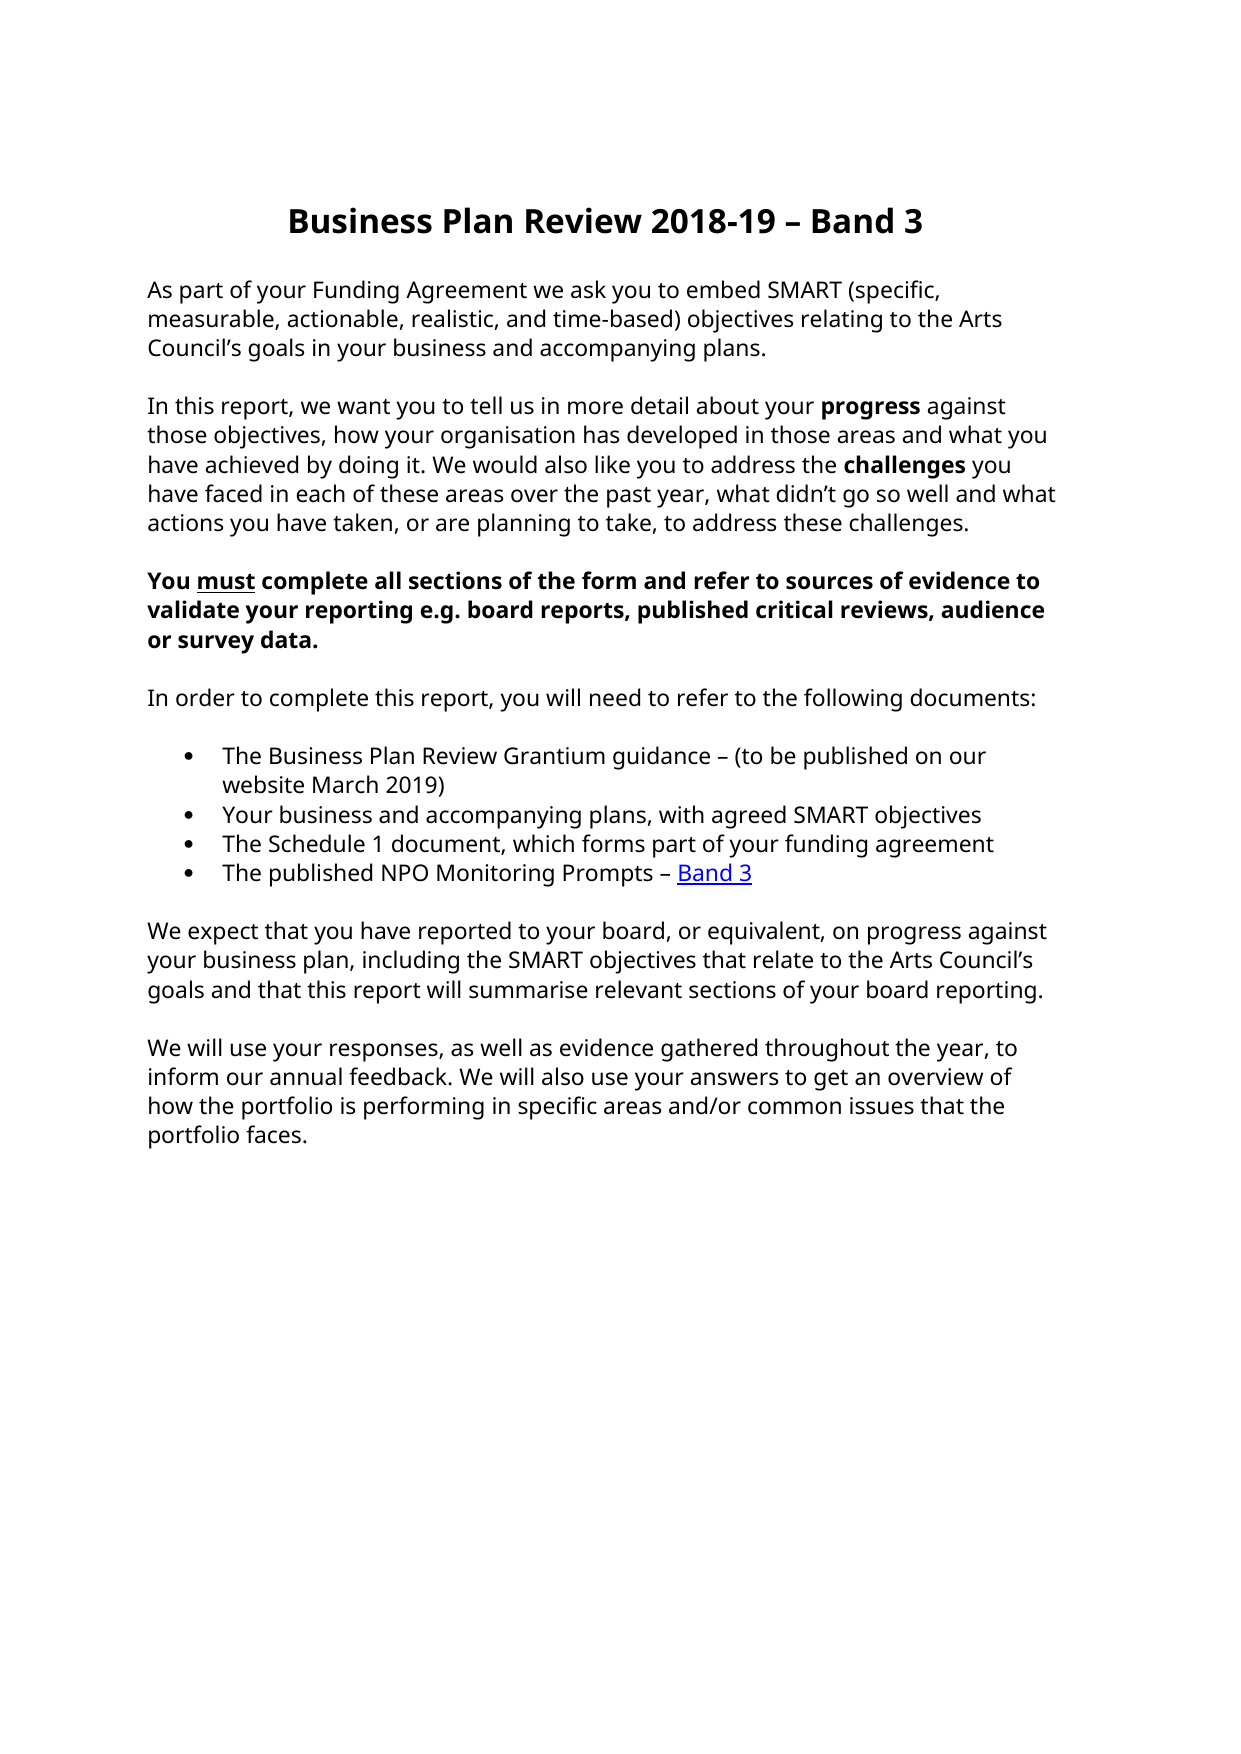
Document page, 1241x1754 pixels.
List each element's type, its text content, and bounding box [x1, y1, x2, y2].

text In order to complete this report, you will need to refer to the following documents: [147, 683, 1063, 712]
text As part of your Funding Agreement we ask you to embed SMART (specific, measurable, actionable, realistic, and time-based) objectives relating to the Arts Council’s goals in your business and accompanying plans. [147, 275, 1063, 362]
list Your business and accompanying plans, with agreed SMART objectives [184, 800, 1063, 829]
list The published NPO Monitoring Prompts – Band 3 [184, 858, 1063, 887]
list The Business Plan Review Grantium guidance – (to be published on our website March 2019) [184, 741, 1063, 800]
list The Schedule 1 document, which forms part of your funding agreement [184, 829, 1063, 858]
text We expect that you have reported to your board, or equivalent, on progress against your business plan, including the SMART objectives that relate to the Arts Council’s goals and that this report will summarise relevant sections of your board reporting. [147, 916, 1063, 1004]
text We will use your responses, as well as evidence gathered throughout the year, to inform our annual feedback. We will also use your answers to get an overview of how the portfolio is performing in specific areas and/or common issues that the portfolio faces. [147, 1033, 1063, 1150]
text Business Plan Review 2018-19 – Band 3 [147, 198, 1063, 243]
text You must complete all sections of the form and refer to sources of evidence to validate your reporting e.g. board reports, published critical reviews, audience or survey data. [147, 566, 1063, 654]
text In this report, we want you to tell us in more detail about your progress against those objectives, how your organisation has developed in those areas and what you have achieved by doing it. We would also like you to address the challenges you have faced in each of these areas over the past year, what didn’t go so well and what actions you have taken, or are planning to take, to address these challenges. [147, 391, 1063, 537]
